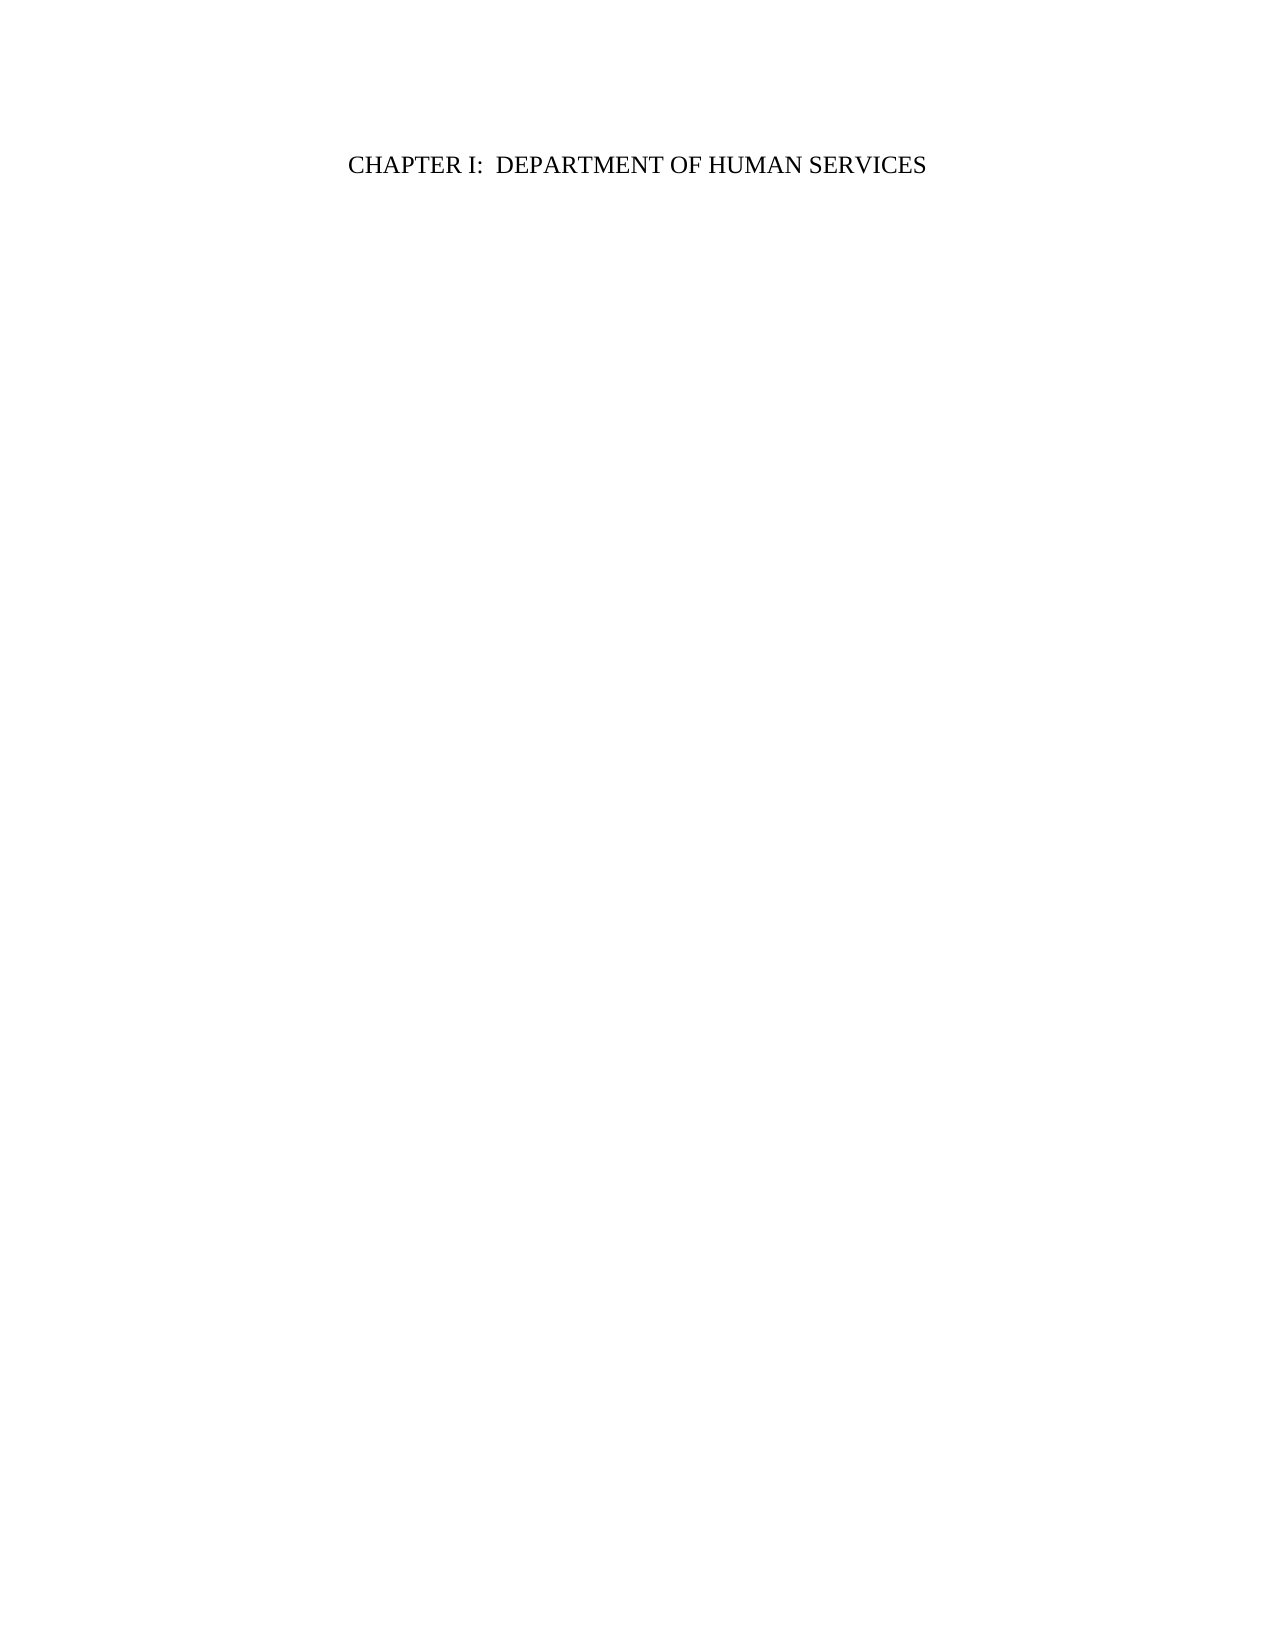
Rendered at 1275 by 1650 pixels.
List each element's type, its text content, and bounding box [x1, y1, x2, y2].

text CHAPTER I: DEPARTMENT OF HUMAN SERVICES [150, 150, 1125, 179]
